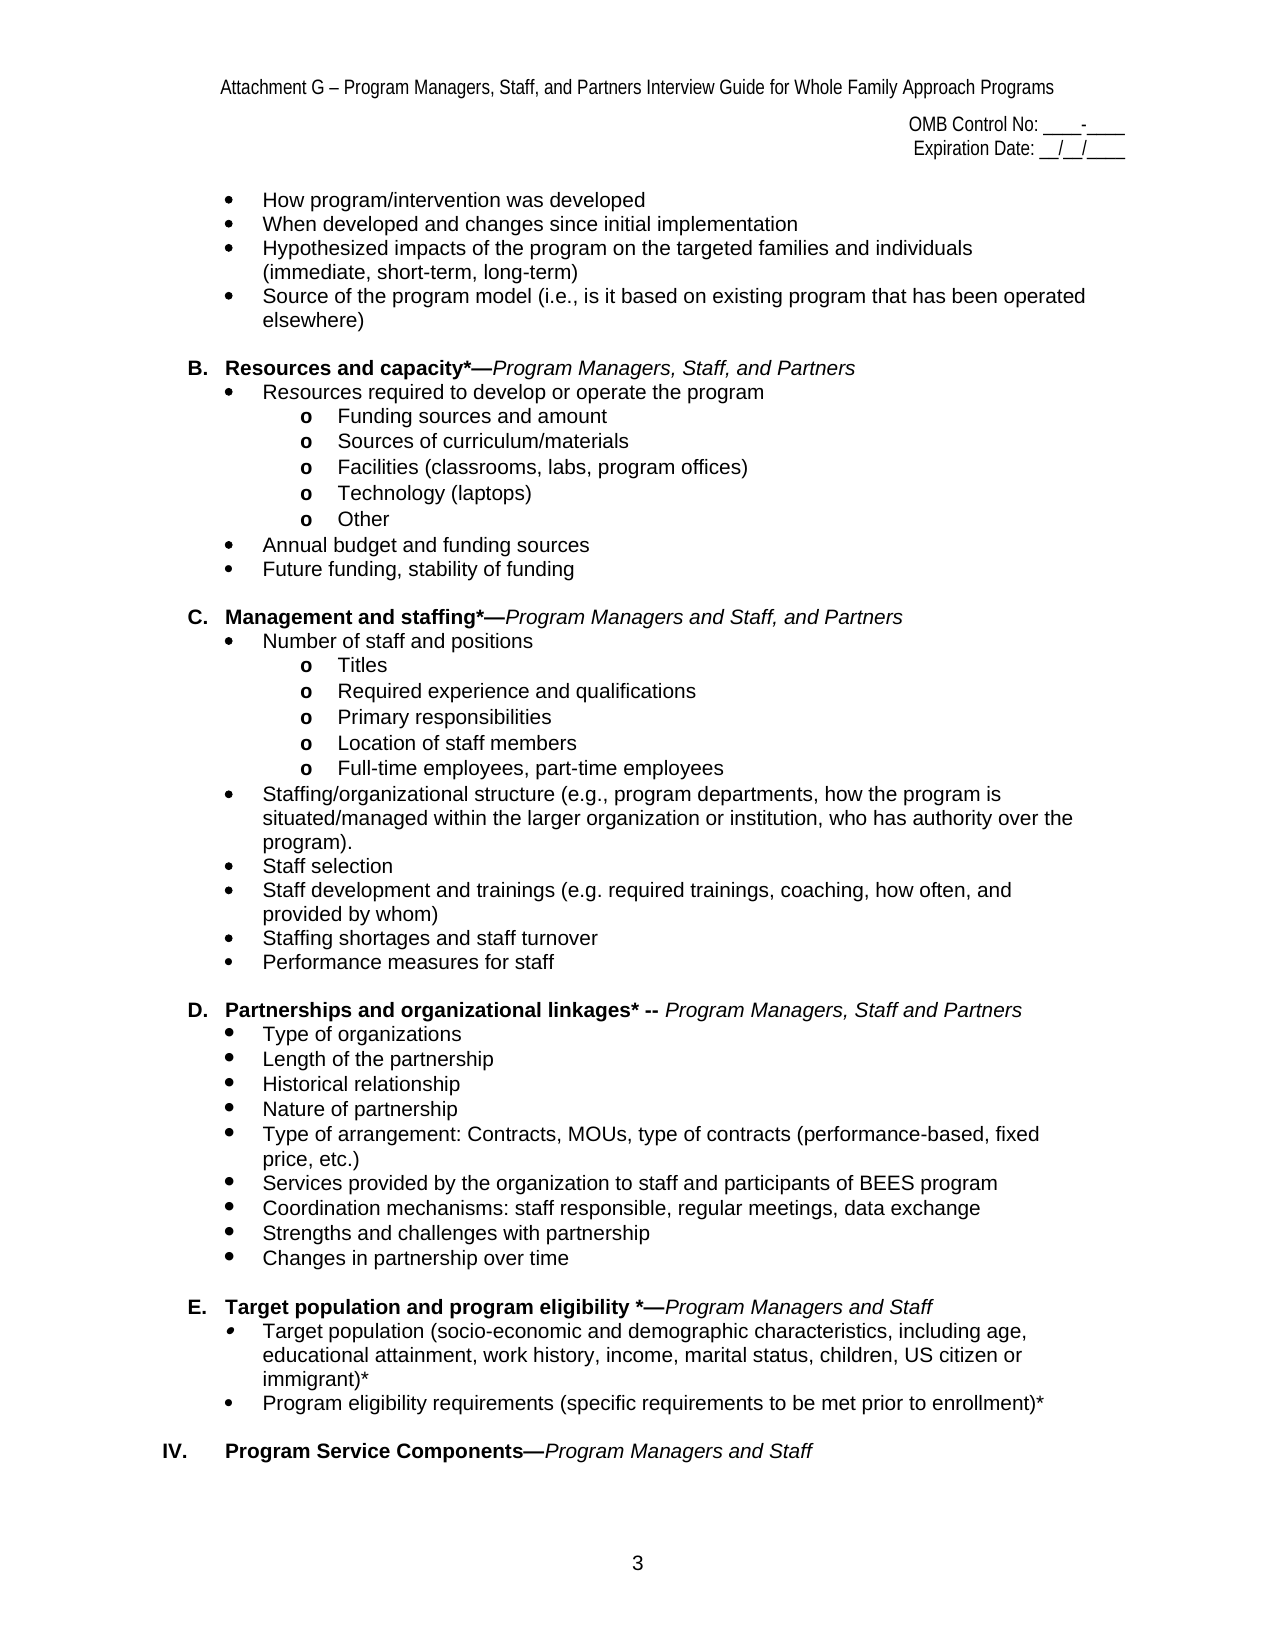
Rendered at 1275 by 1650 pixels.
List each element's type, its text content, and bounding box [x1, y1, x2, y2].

list Historical relationship [225, 1072, 1087, 1097]
list When developed and changes since initial implementation [225, 211, 1087, 236]
list Nature of partnership [225, 1097, 1087, 1122]
list Hypothesized impacts of the program on the targeted families and individuals (immediate, short-term, long-term) [225, 236, 1087, 283]
list Target population and program eligibility *—Program Managers and Staff [187, 1295, 1087, 1319]
list Program eligibility requirements (specific requirements to be met prior to enrollment)* [225, 1391, 1087, 1415]
list Future funding, stability of funding [225, 557, 1087, 581]
list Type of organizations [225, 1022, 1087, 1047]
list Program Service Components—Program Managers and Staff [187, 1439, 1087, 1463]
list Target population (socio-economic and demographic characteristics, including age, educational attainment, work history, income, marital status, children, US citizen or immigrant)* [225, 1319, 1087, 1391]
list Services provided by the organization to staff and participants of BEES program [225, 1171, 1087, 1196]
list Technology (laptops) [300, 481, 1087, 507]
list Resources and capacity*—Program Managers, Staff, and Partners [187, 356, 1087, 379]
list Full-time employees, part-time employees [300, 756, 1087, 782]
list Required experience and qualifications [300, 679, 1087, 704]
list Primary responsibilities [300, 704, 1087, 730]
list Performance measures for staff [225, 950, 1087, 974]
list Resources required to develop or operate the program [225, 379, 1087, 403]
list Staff development and trainings (e.g. required trainings, coaching, how often, and provided by whom) [225, 878, 1087, 926]
list Staffing/organizational structure (e.g., program departments, how the program is situated/managed within the larger organization or institution, who has authority over the program). [225, 782, 1087, 854]
list Annual budget and funding sources [225, 533, 1087, 557]
list Location of staff members [300, 730, 1087, 756]
list Funding sources and amount [300, 403, 1087, 429]
list Type of arrangement: Contracts, MOUs, type of contracts (performance-based, fixed price, etc.) [225, 1122, 1087, 1171]
list Facilities (classrooms, labs, program offices) [300, 455, 1087, 481]
list Staff selection [225, 854, 1087, 878]
list Other [300, 507, 1087, 533]
list Number of staff and positions [225, 629, 1087, 653]
list Staffing shortages and staff turnover [225, 926, 1087, 950]
list Partnerships and organizational linkages* -- Program Managers, Staff and Partners [187, 998, 1087, 1022]
list Titles [300, 653, 1087, 679]
list Sources of curriculum/materials [300, 429, 1087, 455]
list How program/intervention was developed [225, 187, 1087, 211]
list Coordination mechanisms: staff responsible, regular meetings, data exchange [225, 1196, 1087, 1221]
list Strengths and challenges with partnership [225, 1221, 1087, 1246]
list Length of the partnership [225, 1047, 1087, 1072]
list Source of the program model (i.e., is it based on existing program that has been operated elsewhere) [225, 283, 1087, 332]
list Changes in partnership over time [225, 1246, 1087, 1271]
list Management and staffing*—Program Managers and Staff, and Partners [187, 605, 1087, 629]
